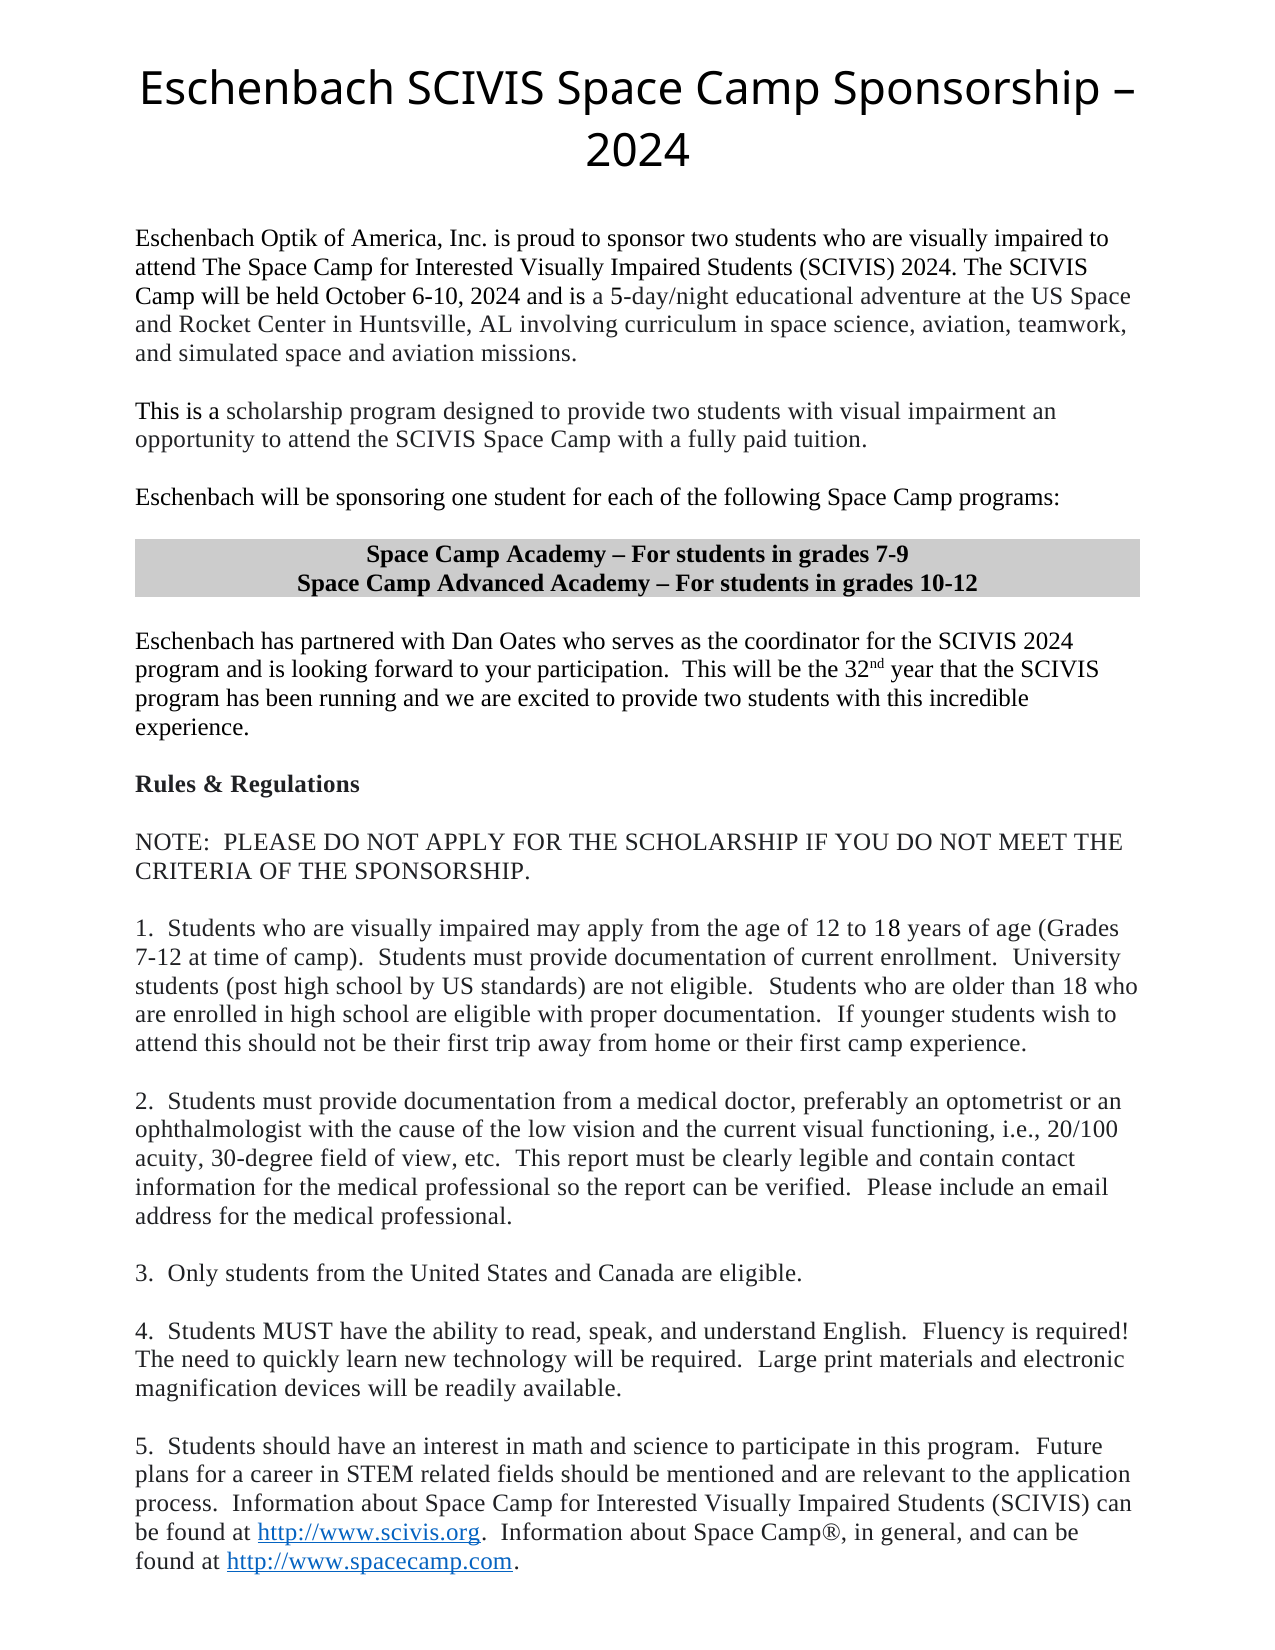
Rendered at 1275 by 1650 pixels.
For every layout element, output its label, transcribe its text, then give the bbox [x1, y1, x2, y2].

text 2. Students must provide documentation from a medical doctor, preferably an optometrist or an ophthalmologist with the cause of the low vision and the current visual functioning, i.e., 20/100 acuity, 30-degree field of view, etc. This report must be clearly legible and contain contact information for the medical professional so the report can be verified. Please include an email address for the medical professional. [135, 1057, 1140, 1229]
text Space Camp Academy – For students in grades 7-9 [135, 539, 1140, 568]
text 3. Only students from the United States and Canada are eligible. 4. Students MUST have the ability to read, speak, and understand English. Fluency is required! The need to quickly learn new technology will be required. Large print materials and electronic magnification devices will be readily available. [135, 1229, 1140, 1402]
text Eschenbach will be sponsoring one student for each of the following Space Camp programs: [135, 482, 1140, 511]
text Eschenbach has partnered with Dan Oates who serves as the coordinator for the SCIVIS 2024 program and is looking forward to your participation. This will be the 32nd year that the SCIVIS program has been running and we are excited to provide two students with this incredible experience. [135, 626, 1140, 741]
text This is a scholarship program designed to provide two students with visual impairment an opportunity to attend the SCIVIS Space Camp with a fully paid tuition. [135, 396, 1140, 453]
text Eschenbach Optik of America, Inc. is proud to sponsor two students who are visually impaired to attend The Space Camp for Interested Visually Impaired Students (SCIVIS) 2024. The SCIVIS Camp will be held October 6-10, 2024 and is a 5-day/night educational adventure at the US Space and Rocket Center in Huntsville, AL involving curriculum in space science, aviation, teamwork, and simulated space and aviation missions. [135, 223, 1140, 367]
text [135, 1402, 1140, 1574]
text Rules & Regulations NOTE: PLEASE DO NOT APPLY FOR THE SCHOLARSHIP IF YOU DO NOT MEET THE CRITERIA OF THE SPONSORSHIP. 1. Students who are visually impaired may apply from the age of 12 to 18 years of age (Grades 7-12 at time of camp). Students must provide documentation of current enrollment. University students (post high school by US standards) are not eligible. Students who are older than 18 who are enrolled in high school are eligible with proper documentation. If younger students wish to attend this should not be their first trip away from home or their first camp experience. [135, 769, 1140, 1057]
text Eschenbach SCIVIS Space Camp Sponsorship – 2024 [135, 55, 1140, 180]
text Space Camp Advanced Academy – For students in grades 10-12 [135, 568, 1140, 597]
